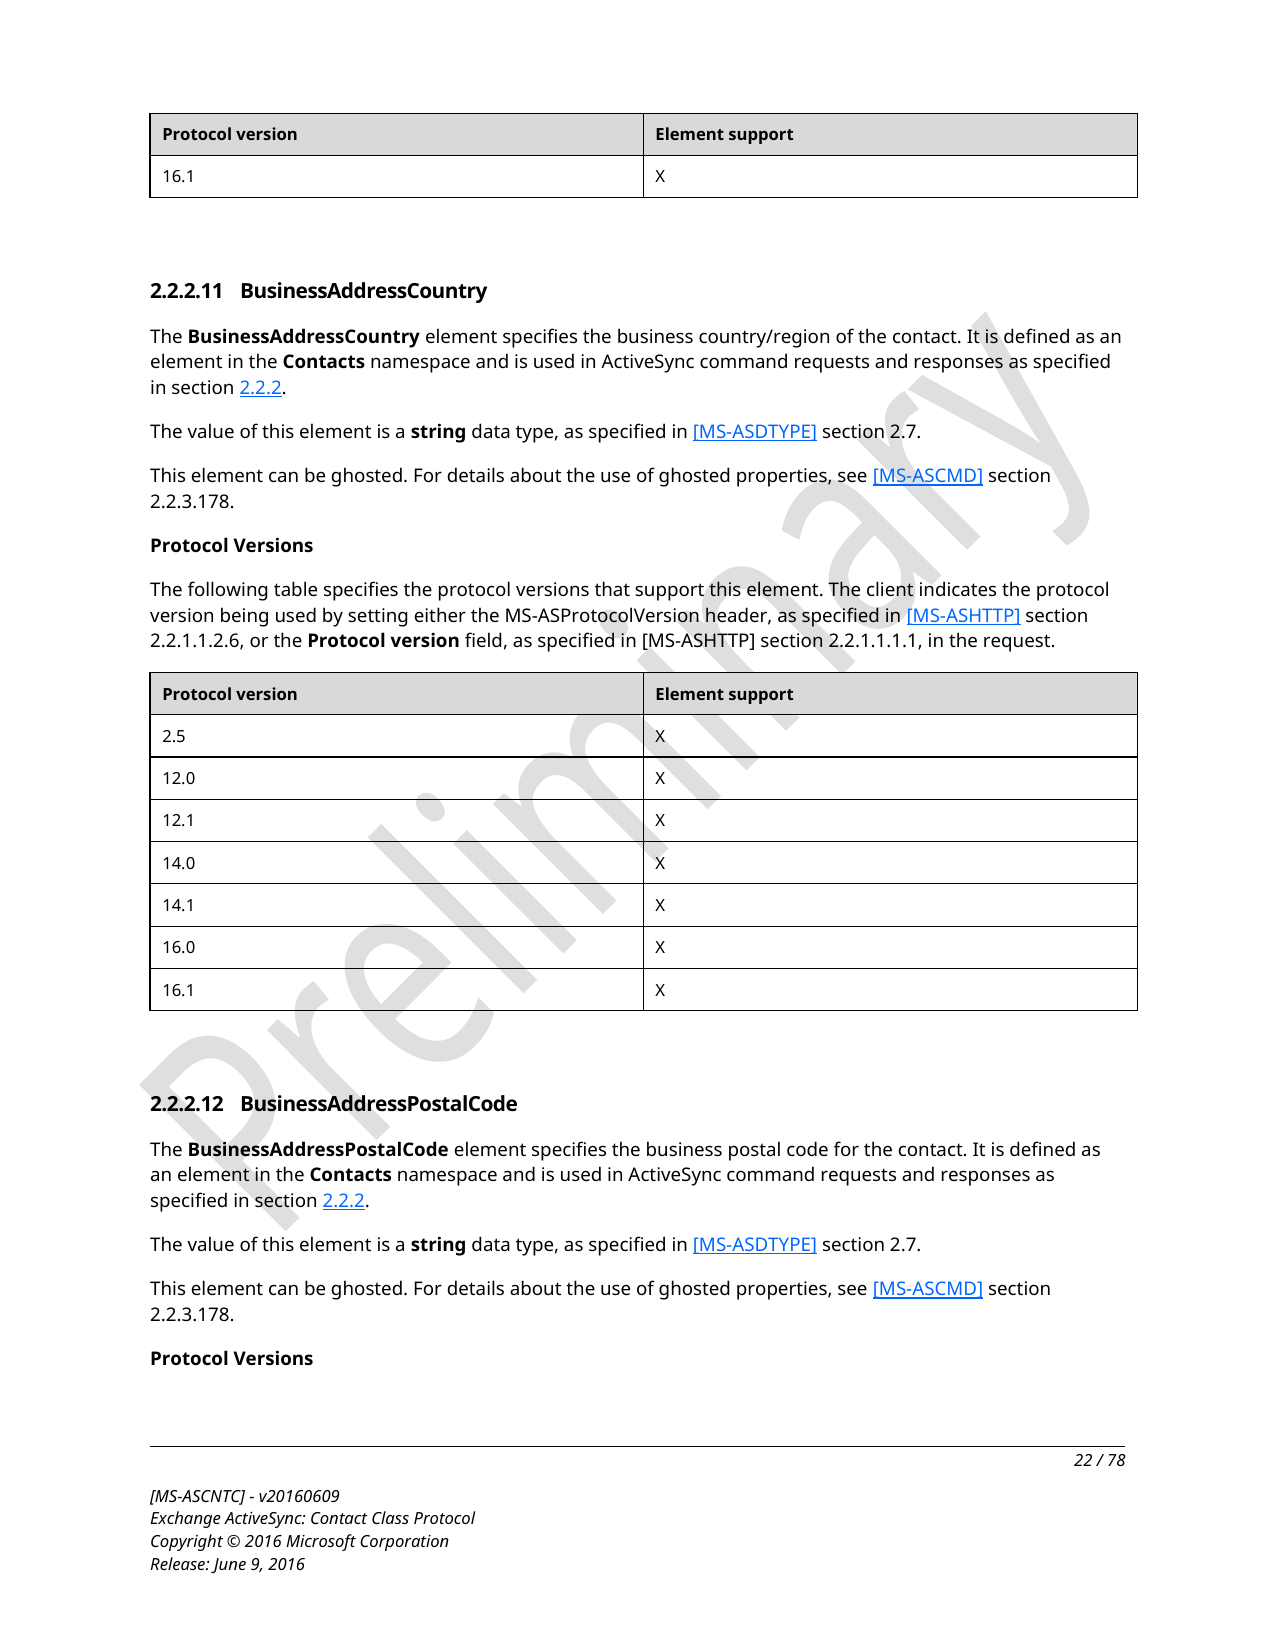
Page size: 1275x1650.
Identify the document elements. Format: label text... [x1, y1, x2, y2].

table_cell 12.0 [151, 758, 643, 799]
text The BusinessAddressPostalCode element specifies the business postal code for the contact. It is defined as an element in the Contacts namespace and is used in ActiveSync command requests and responses as specified in section 2.2.2. [150, 1136, 1125, 1213]
subtitle BusinessAddressPostalCode [150, 1089, 1125, 1117]
table_cell 16.1 [151, 156, 643, 197]
text The BusinessAddressCountry element specifies the business country/region of the contact. It is defined as an element in the Contacts namespace and is used in ActiveSync command requests and responses as specified in section 2.2.2. [150, 323, 1125, 399]
table_header Element support [644, 673, 1137, 714]
text The value of this element is a string data type, as specified in [MS-ASDTYPE] section 2.7. [150, 1231, 1125, 1257]
table_cell 16.0 [151, 927, 643, 968]
text The value of this element is a string data type, as specified in [MS-ASDTYPE] section 2.7. [150, 418, 1125, 444]
table_header Element support [644, 114, 1137, 155]
table_cell 14.1 [151, 884, 643, 926]
table_cell X [644, 842, 1137, 883]
subtitle BusinessAddressCountry [150, 276, 1125, 304]
table_cell X [644, 927, 1137, 968]
text This element can be ghosted. For details about the use of ghosted properties, see [MS-ASCMD] section 2.2.3.178. [150, 1276, 1125, 1327]
table_cell X [644, 715, 1137, 756]
table_header Protocol version [151, 673, 643, 714]
table_cell X [644, 156, 1137, 197]
text This element can be ghosted. For details about the use of ghosted properties, see [MS-ASCMD] section 2.2.3.178. [150, 462, 1125, 513]
table_cell X [644, 969, 1137, 1010]
table_cell 12.1 [151, 800, 643, 841]
table_header Protocol version [151, 114, 643, 155]
table_cell X [644, 884, 1137, 926]
table_cell 2.5 [151, 715, 643, 756]
table_cell X [644, 758, 1137, 799]
text Protocol Versions [150, 532, 1125, 558]
table_cell 14.0 [151, 842, 643, 883]
text The following table specifies the protocol versions that support this element. The client indicates the protocol version being used by setting either the MS-ASProtocolVersion header, as specified in [MS-ASHTTP] section 2.2.1.1.2.6, or the Protocol version field, as specified in [MS-ASHTTP] section 2.2.1.1.1.1, in the request. [150, 577, 1125, 653]
table_cell 16.1 [151, 969, 643, 1010]
text Protocol Versions [150, 1345, 1125, 1371]
table_cell X [644, 800, 1137, 841]
